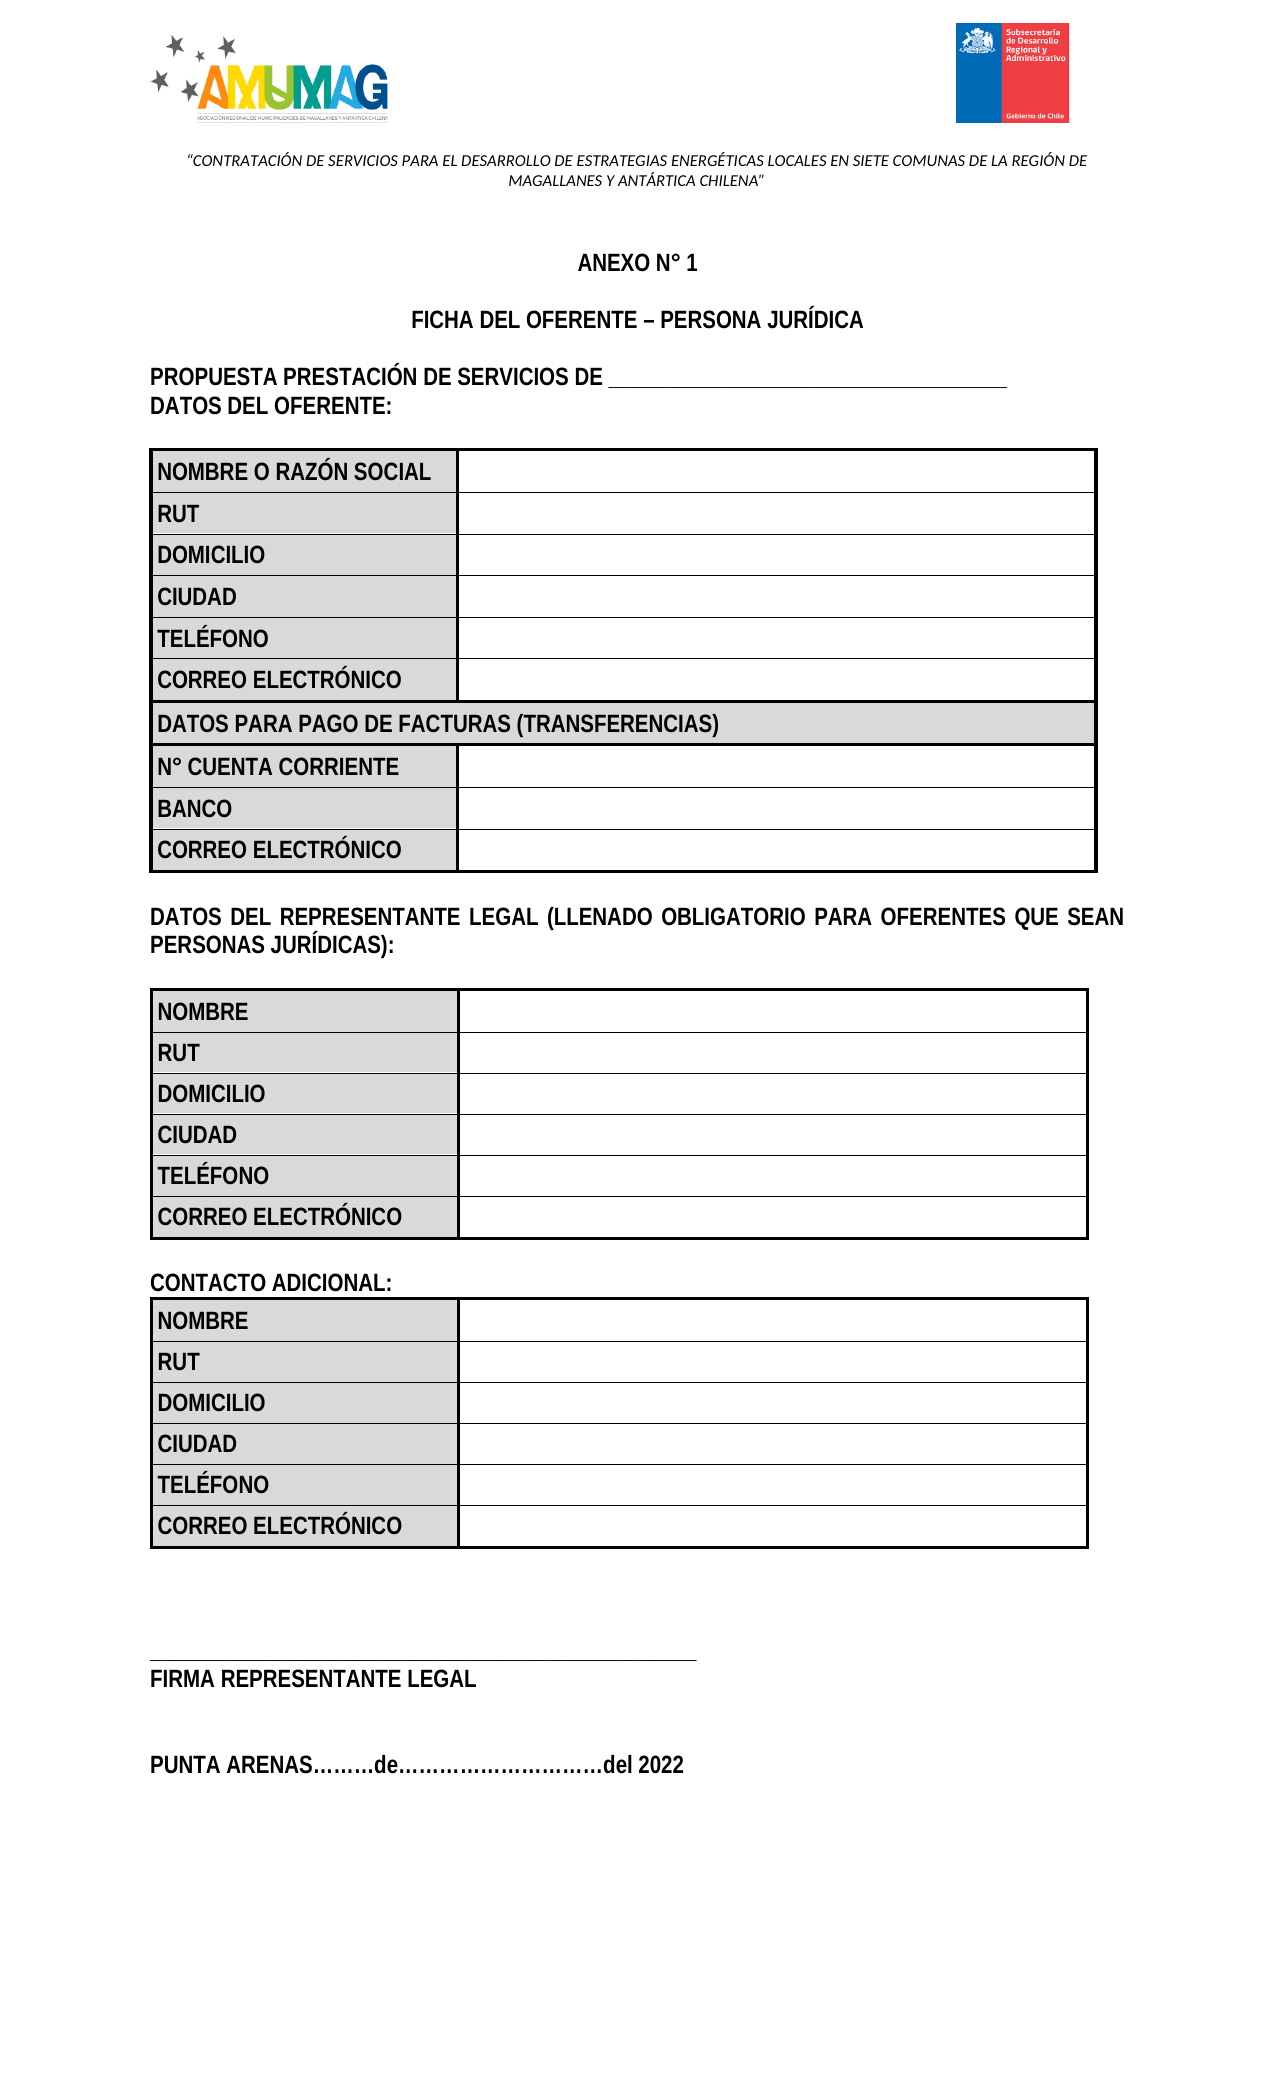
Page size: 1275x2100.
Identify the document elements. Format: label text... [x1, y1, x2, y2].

table_cell [460, 1465, 1086, 1505]
table_cell [460, 1074, 1086, 1113]
table_cell RUT [153, 1342, 457, 1382]
table_cell [459, 659, 1094, 700]
table_header NOMBRE O RAZÓN SOCIAL [153, 451, 456, 492]
table_cell CIUDAD [153, 576, 456, 617]
table_cell TELÉFONO [153, 1465, 457, 1505]
table_header NOMBRE [153, 991, 457, 1031]
text PUNTA ARENAS………de…………………………del 2022 [150, 1749, 1125, 1778]
table_header [459, 451, 1094, 492]
text PROPUESTA PRESTACIÓN DE SERVICIOS DE ___________________________________ [150, 362, 1125, 391]
text CONTACTO ADICIONAL: [150, 1268, 1125, 1297]
table_cell CORREO ELECTRÓNICO [153, 1506, 457, 1546]
table_cell CORREO ELECTRÓNICO [153, 659, 456, 700]
text DATOS DEL OFERENTE: [150, 391, 1125, 419]
table_cell RUT [153, 1033, 457, 1072]
table_cell [459, 618, 1094, 658]
table_cell [460, 1506, 1086, 1546]
table_cell [460, 1033, 1086, 1072]
table_cell [460, 1383, 1086, 1423]
table_cell RUT [153, 493, 456, 533]
table_cell [460, 1424, 1086, 1464]
table_cell CIUDAD [153, 1424, 457, 1464]
text ________________________________________________ [150, 1635, 1125, 1664]
table_cell [460, 1197, 1086, 1237]
table_cell TELÉFONO [153, 1156, 457, 1196]
table_cell DOMICILIO [153, 535, 456, 575]
text ANEXO N° 1 [150, 248, 1125, 276]
table_cell TELÉFONO [153, 618, 456, 658]
table_cell CIUDAD [153, 1115, 457, 1154]
picture [150, 35, 388, 123]
table_cell BANCO [153, 788, 456, 828]
table_cell [459, 788, 1094, 828]
text FICHA DEL OFERENTE – PERSONA JURÍDICA [150, 305, 1125, 334]
table_cell DOMICILIO [153, 1383, 457, 1423]
table_header [460, 1300, 1086, 1341]
table_cell N° CUENTA CORRIENTE [153, 746, 456, 787]
table_cell [460, 1115, 1086, 1154]
text DATOS DEL REPRESENTANTE LEGAL (LLENADO OBLIGATORIO PARA OFERENTES QUE SEAN PERSONAS JURÍDICAS): [150, 902, 1125, 959]
table_cell [460, 1342, 1086, 1382]
table_cell [460, 1156, 1086, 1196]
table_cell DATOS PARA PAGO DE FACTURAS (TRANSFERENCIAS) [153, 703, 1094, 743]
text FIRMA REPRESENTANTE LEGAL [150, 1664, 1125, 1692]
table_cell CORREO ELECTRÓNICO [153, 830, 456, 870]
table_cell [459, 746, 1094, 787]
table_cell [459, 830, 1094, 870]
table_cell [459, 535, 1094, 575]
picture [956, 23, 1071, 123]
table_header NOMBRE [153, 1300, 457, 1341]
table_header [460, 991, 1086, 1031]
table_cell CORREO ELECTRÓNICO [153, 1197, 457, 1237]
table_cell DOMICILIO [153, 1074, 457, 1113]
table_cell [459, 576, 1094, 617]
table_cell [459, 493, 1094, 533]
